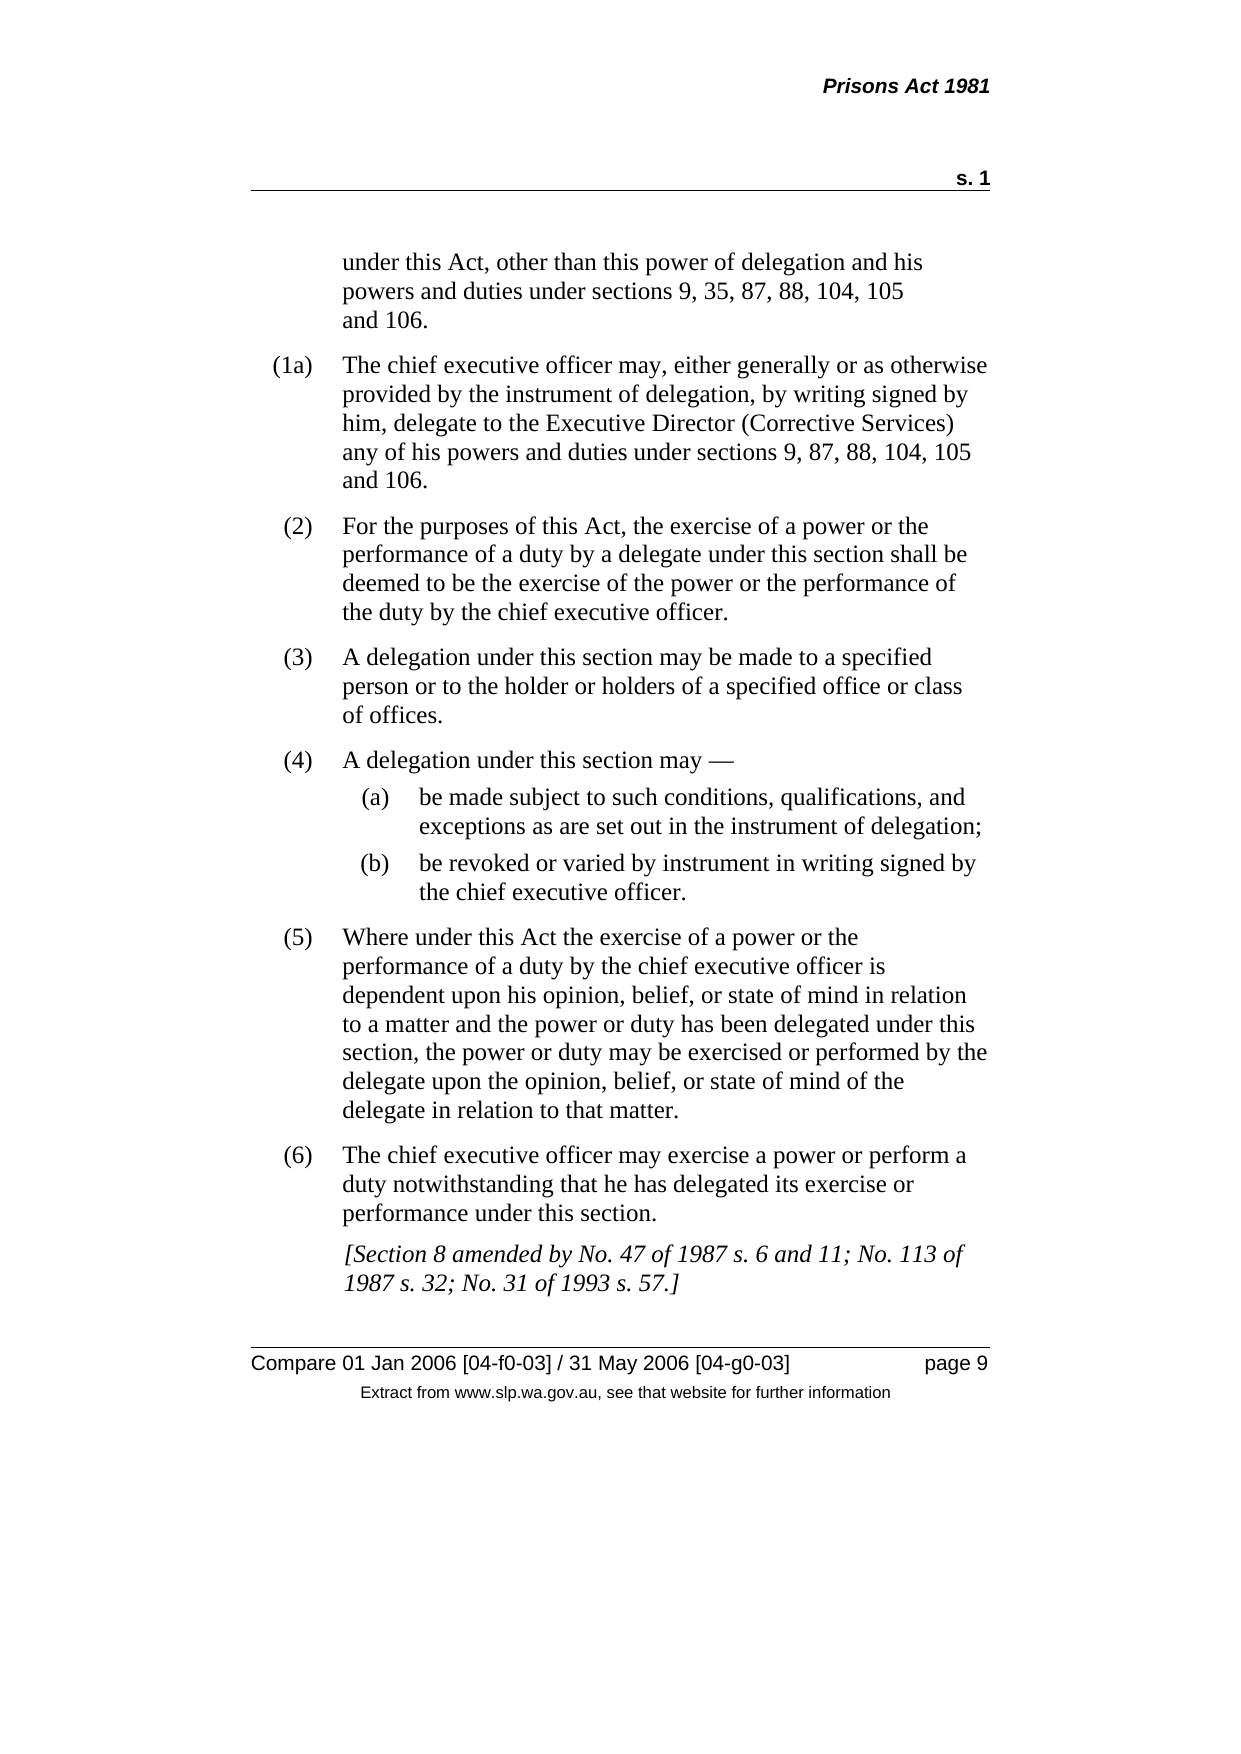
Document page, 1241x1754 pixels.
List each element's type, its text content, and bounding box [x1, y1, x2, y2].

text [251, 247, 990, 334]
text (6) The chief executive officer may exercise a power or perform a duty notwithstanding that he has delegated its exercise or performance under this section. [251, 1140, 990, 1227]
text (5) Where under this Act the exercise of a power or the performance of a duty by the chief executive officer is dependent upon his opinion, belief, or state of mind in relation to a matter and the power or duty has been delegated under this section, the power or duty may be exercised or performed by the delegate upon the opinion, belief, or state of mind of the delegate in relation to that matter. [251, 922, 990, 1124]
text (2) For the purposes of this Act, the exercise of a power or the performance of a duty by a delegate under this section shall be deemed to be the exercise of the power or the performance of the duty by the chief executive officer. [251, 511, 990, 626]
text (a) be made subject to such conditions, qualifications, and exceptions as are set out in the instrument of delegation; [251, 782, 990, 840]
text (b) be revoked or varied by instrument in writing signed by the chief executive officer. [251, 848, 990, 906]
text (4) A delegation under this section may — [251, 745, 990, 774]
text (1a) The chief executive officer may, either generally or as otherwise provided by the instrument of delegation, by writing signed by him, delegate to the Executive Director (Corrective Services) any of his powers and duties under sections 9, 87, 88, 104, 105 and 106. [251, 350, 990, 494]
text (3) A delegation under this section may be made to a specified person or to the holder or holders of a specified office or class of offices. [251, 642, 990, 729]
text [Section 8 amended by No. 47 of 1987 s. 6 and 11; No. 113 of 1987 s. 32; No. 31 of 1993 s. 57.] [251, 1239, 990, 1297]
